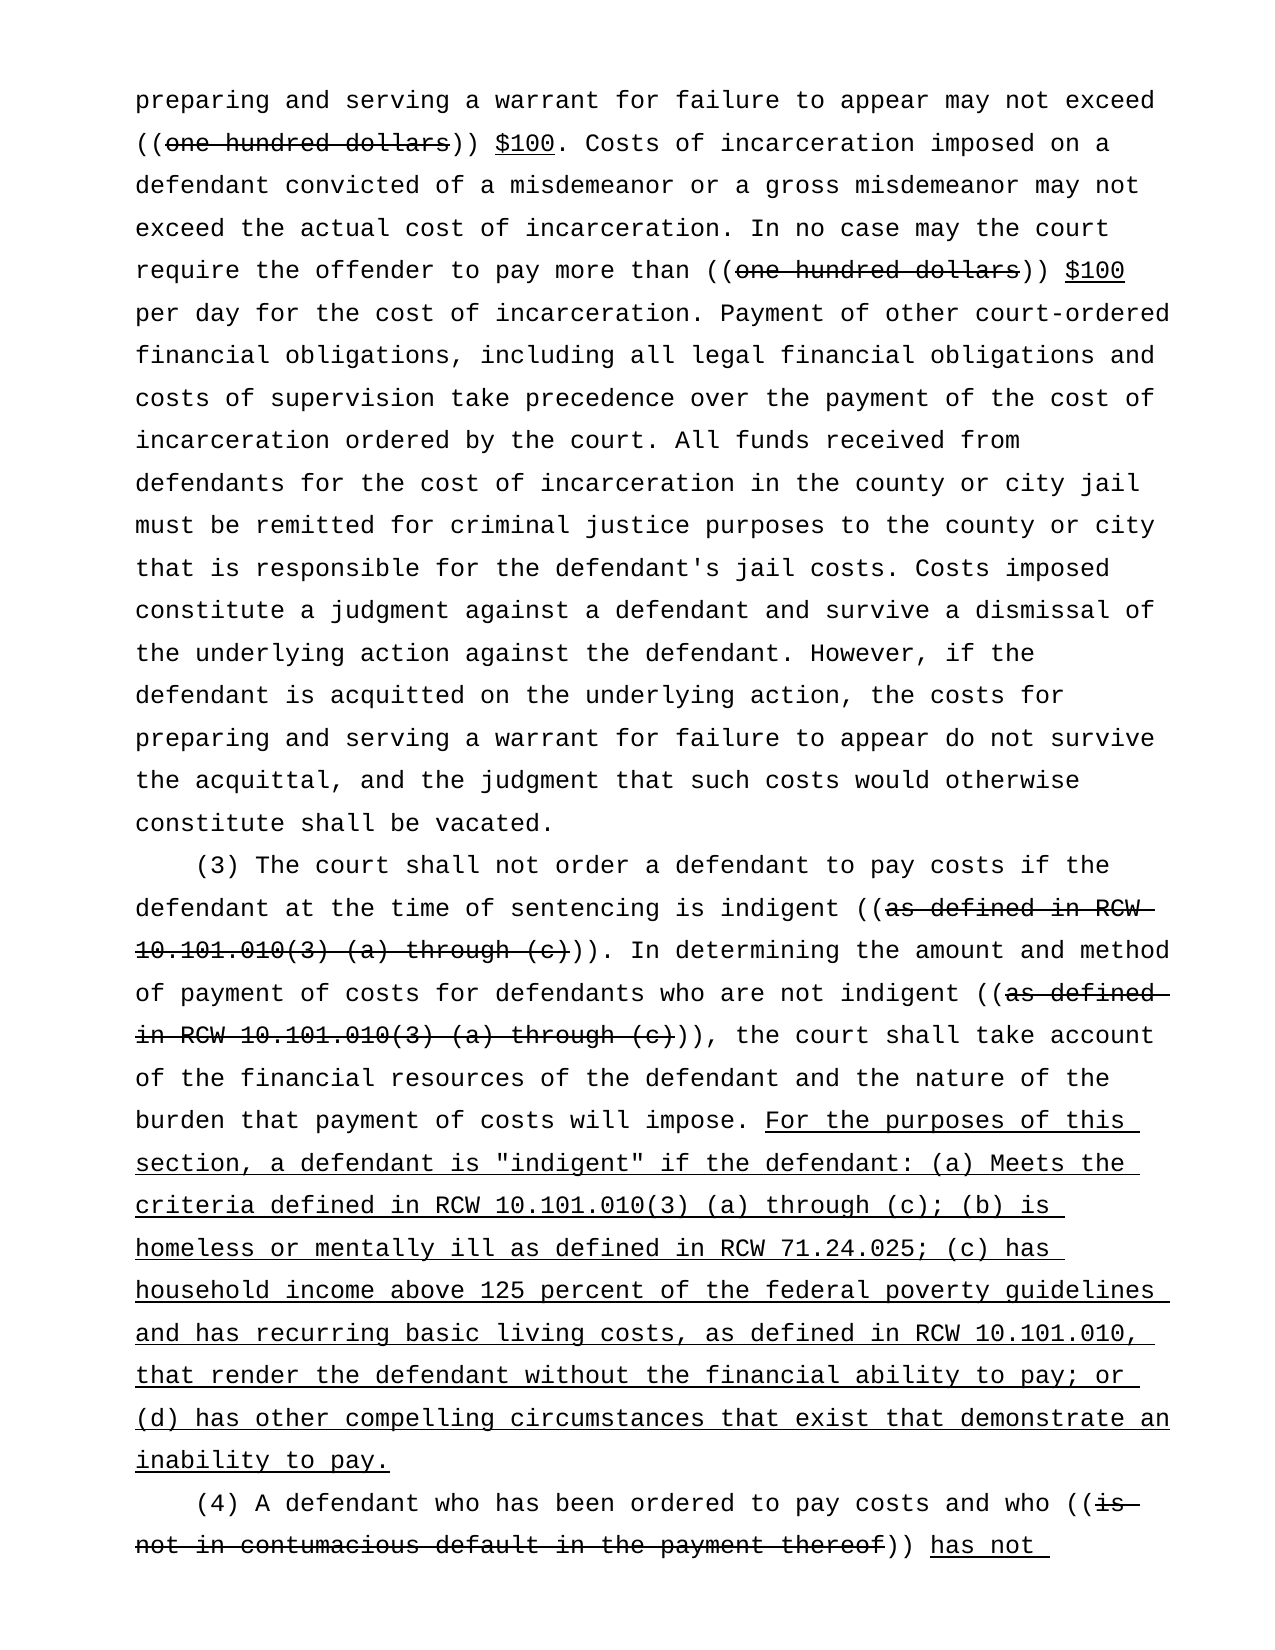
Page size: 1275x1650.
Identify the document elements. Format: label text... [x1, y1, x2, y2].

text (3) The court shall not order a defendant to pay costs if the defendant at the time of sentencing is indigent ((as defined in RCW 10.101.010(3) (a) through (c))). In determining the amount and method of payment of costs for defendants who are not indigent ((as defined in RCW 10.101.010(3) (a) through (c))), the court shall take account of the financial resources of the defendant and the nature of the burden that payment of costs will impose. For the purposes of this section, a defendant is "indigent" if the defendant: (a) Meets the criteria defined in RCW 10.101.010(3) (a) through (c); (b) is homeless or mentally ill as defined in RCW 71.24.025; (c) has household income above 125 percent of the federal poverty guidelines and has recurring basic living costs, as defined in RCW 10.101.010, that render the defendant without the financial ability to pay; or (d) has other compelling circumstances that exist that demonstrate an inability to pay. [135, 840, 1170, 1301]
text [135, 1477, 1170, 1562]
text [135, 75, 1170, 840]
text (3) The court shall not order a defendant to pay costs if the defendant at the time of sentencing is indigent ((as defined in RCW 10.101.010(3) (a) through (c))). In determining the amount and method of payment of costs for defendants who are not indigent ((as defined in RCW 10.101.010(3) (a) through (c))), the court shall take account of the financial resources of the defendant and the nature of the burden that payment of costs will impose. For the purposes of this section, a defendant is "indigent" if the defendant: (a) Meets the criteria defined in RCW 10.101.010(3) (a) through (c); (b) is homeless or mentally ill as defined in RCW 71.24.025; (c) has household income above 125 percent of the federal poverty guidelines and has recurring basic living costs, as defined in RCW 10.101.010, that render the defendant without the financial ability to pay; or (d) has other compelling circumstances that exist that demonstrate an inability to pay. [135, 1303, 1170, 1429]
